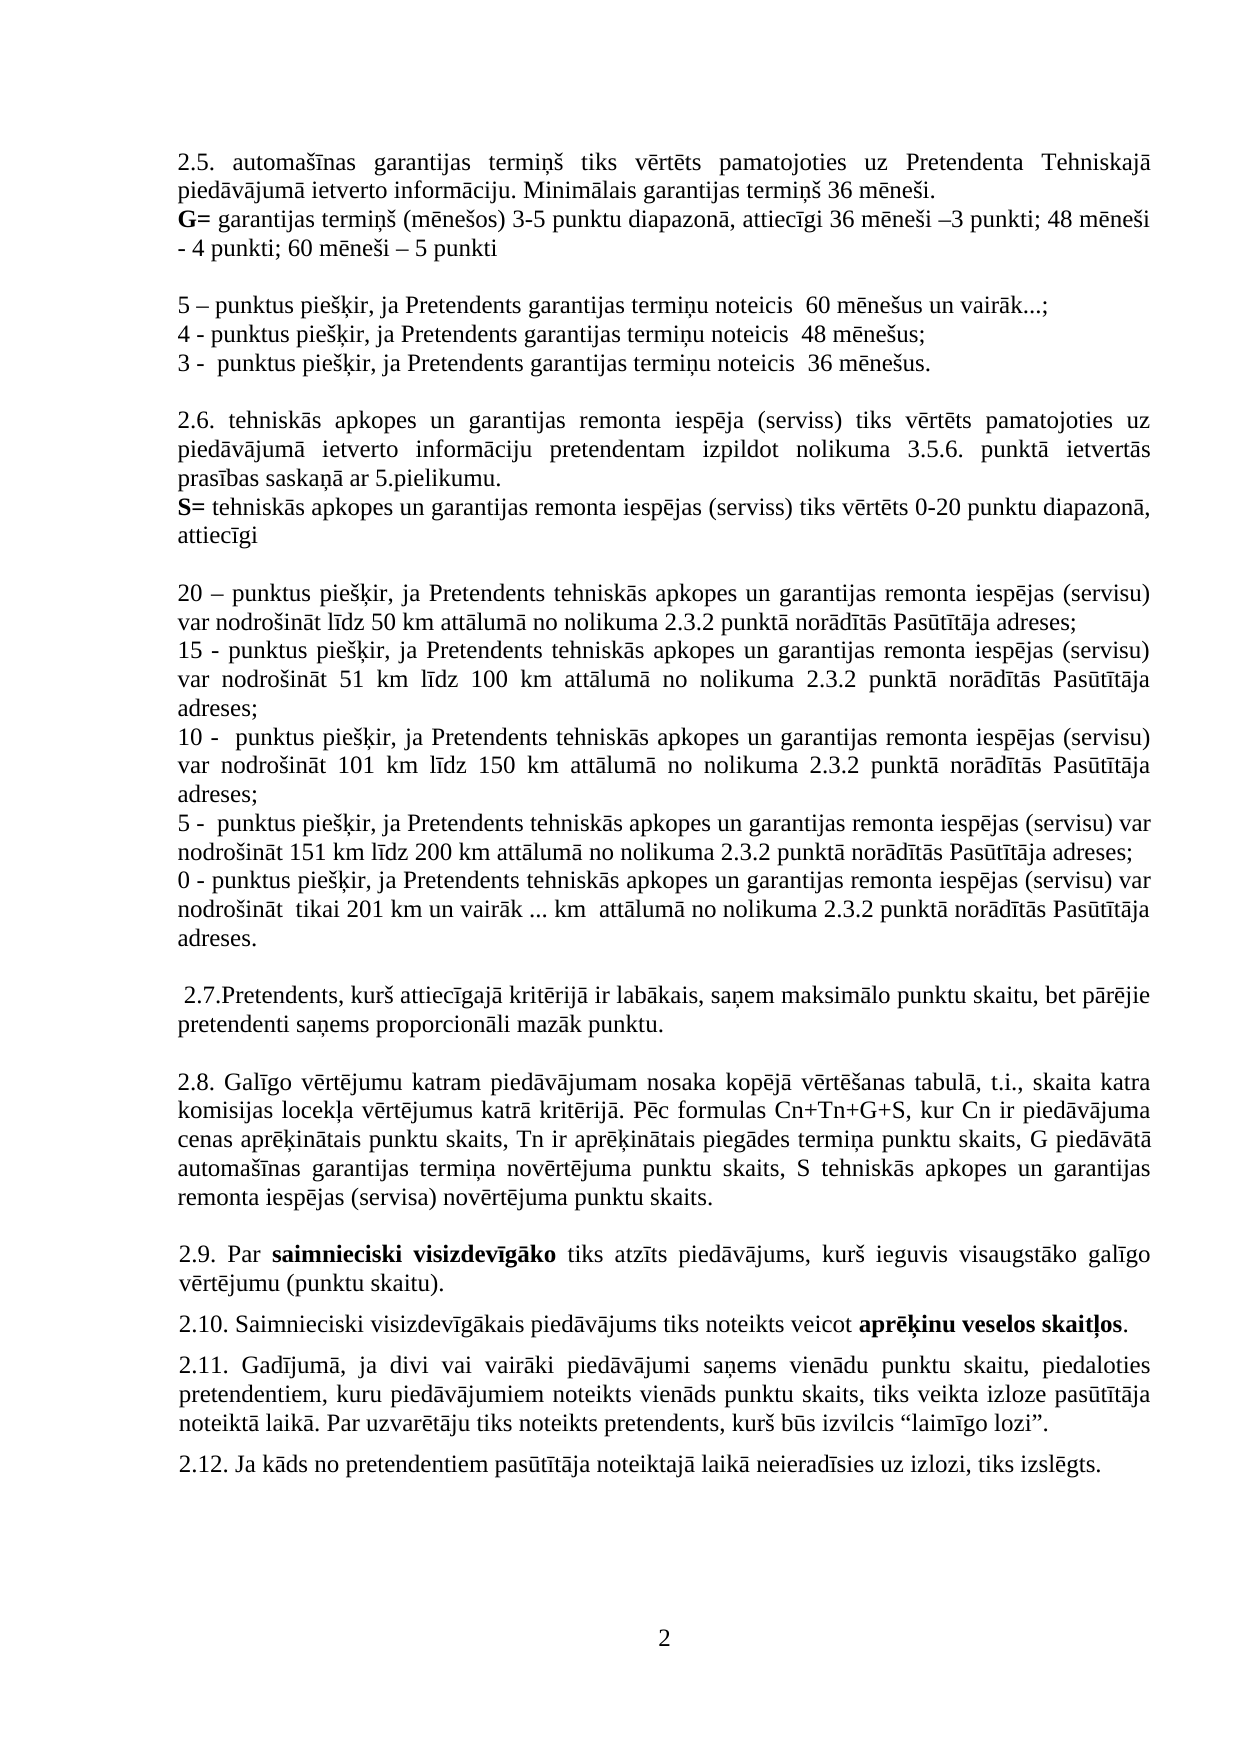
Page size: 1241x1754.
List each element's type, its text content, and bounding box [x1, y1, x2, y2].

text 4 - punktus piešķir, ja Pretendents garantijas termiņu noteicis 48 mēnešus; [177, 319, 1152, 348]
text 2.10. Saimnieciski visizdevīgākais piedāvājums tiks noteikts veicot aprēķinu veselos skaitļos. [179, 1309, 1152, 1338]
text 20 – punktus piešķir, ja Pretendents tehniskās apkopes un garantijas remonta iespējas (servisu) var nodrošināt līdz 50 km attālumā no nolikuma 2.3.2 punktā norādītās Pasūtītāja adreses; [177, 578, 1152, 636]
text 15 - punktus piešķir, ja Pretendents tehniskās apkopes un garantijas remonta iespējas (servisu) var nodrošināt 51 km līdz 100 km attālumā no nolikuma 2.3.2 punktā norādītās Pasūtītāja adreses; [177, 636, 1152, 722]
text S= tehniskās apkopes un garantijas remonta iespējas (serviss) tiks vērtēts 0-20 punktu diapazonā, attiecīgi [177, 492, 1152, 549]
text 3 - punktus piešķir, ja Pretendents garantijas termiņu noteicis 36 mēnešus. [177, 348, 1152, 377]
text 2.9. Par saimnieciski visizdevīgāko tiks atzīts piedāvājums, kurš ieguvis visaugstāko galīgo vērtējumu (punktu skaitu). [179, 1239, 1152, 1297]
text G= garantijas termiņš (mēnešos) 3-5 punktu diapazonā, attiecīgi 36 mēneši –3 punkti; 48 mēneši - 4 punkti; 60 mēneši – 5 punkti [177, 204, 1152, 262]
text 2.12. Ja kāds no pretendentiem pasūtītāja noteiktajā laikā neieradīsies uz izlozi, tiks izslēgts. [179, 1449, 1152, 1478]
text 5 – punktus piešķir, ja Pretendents garantijas termiņu noteicis 60 mēnešus un vairāk...; [177, 291, 1152, 319]
text 5 - punktus piešķir, ja Pretendents tehniskās apkopes un garantijas remonta iespējas (servisu) var nodrošināt 151 km līdz 200 km attālumā no nolikuma 2.3.2 punktā norādītās Pasūtītāja adreses; [177, 808, 1152, 866]
text 2.11. Gadījumā, ja divi vai vairāki piedāvājumi saņems vienādu punktu skaitu, piedaloties pretendentiem, kuru piedāvājumiem noteikts vienāds punktu skaits, tiks veikta izloze pasūtītāja noteiktā laikā. Par uzvarētāju tiks noteikts pretendents, kurš būs izvilcis “laimīgo lozi”. [179, 1351, 1152, 1437]
text 2.8. Galīgo vērtējumu katram piedāvājumam nosaka kopējā vērtēšanas tabulā, t.i., skaita katra komisijas locekļa vērtējumus katrā kritērijā. Pēc formulas Cn+Tn+G+S, kur Cn ir piedāvājuma cenas aprēķinātais punktu skaits, Tn ir aprēķinātais piegādes termiņa punktu skaits, G piedāvātā automašīnas garantijas termiņa novērtējuma punktu skaits, S tehniskās apkopes un garantijas remonta iespējas (servisa) novērtējuma punktu skaits. [177, 1067, 1152, 1211]
text 2.7.Pretendents, kurš attiecīgajā kritērijā ir labākais, saņem maksimālo punktu skaitu, bet pārējie pretendenti saņems proporcionāli mazāk punktu. [177, 981, 1152, 1038]
text 2.6. tehniskās apkopes un garantijas remonta iespēja (serviss) tiks vērtēts pamatojoties uz piedāvājumā ietverto informāciju pretendentam izpildot nolikuma 3.5.6. punktā ietvertās prasības saskaņā ar 5.pielikumu. [177, 406, 1152, 492]
text 0 - punktus piešķir, ja Pretendents tehniskās apkopes un garantijas remonta iespējas (servisu) var nodrošināt tikai 201 km un vairāk ... km attālumā no nolikuma 2.3.2 punktā norādītās Pasūtītāja adreses. [177, 866, 1152, 952]
text 2.5. automašīnas garantijas termiņš tiks vērtēts pamatojoties uz Pretendenta Tehniskajā piedāvājumā ietverto informāciju. Minimālais garantijas termiņš 36 mēneši. [177, 147, 1152, 204]
text 10 - punktus piešķir, ja Pretendents tehniskās apkopes un garantijas remonta iespējas (servisu) var nodrošināt 101 km līdz 150 km attālumā no nolikuma 2.3.2 punktā norādītās Pasūtītāja adreses; [177, 722, 1152, 808]
